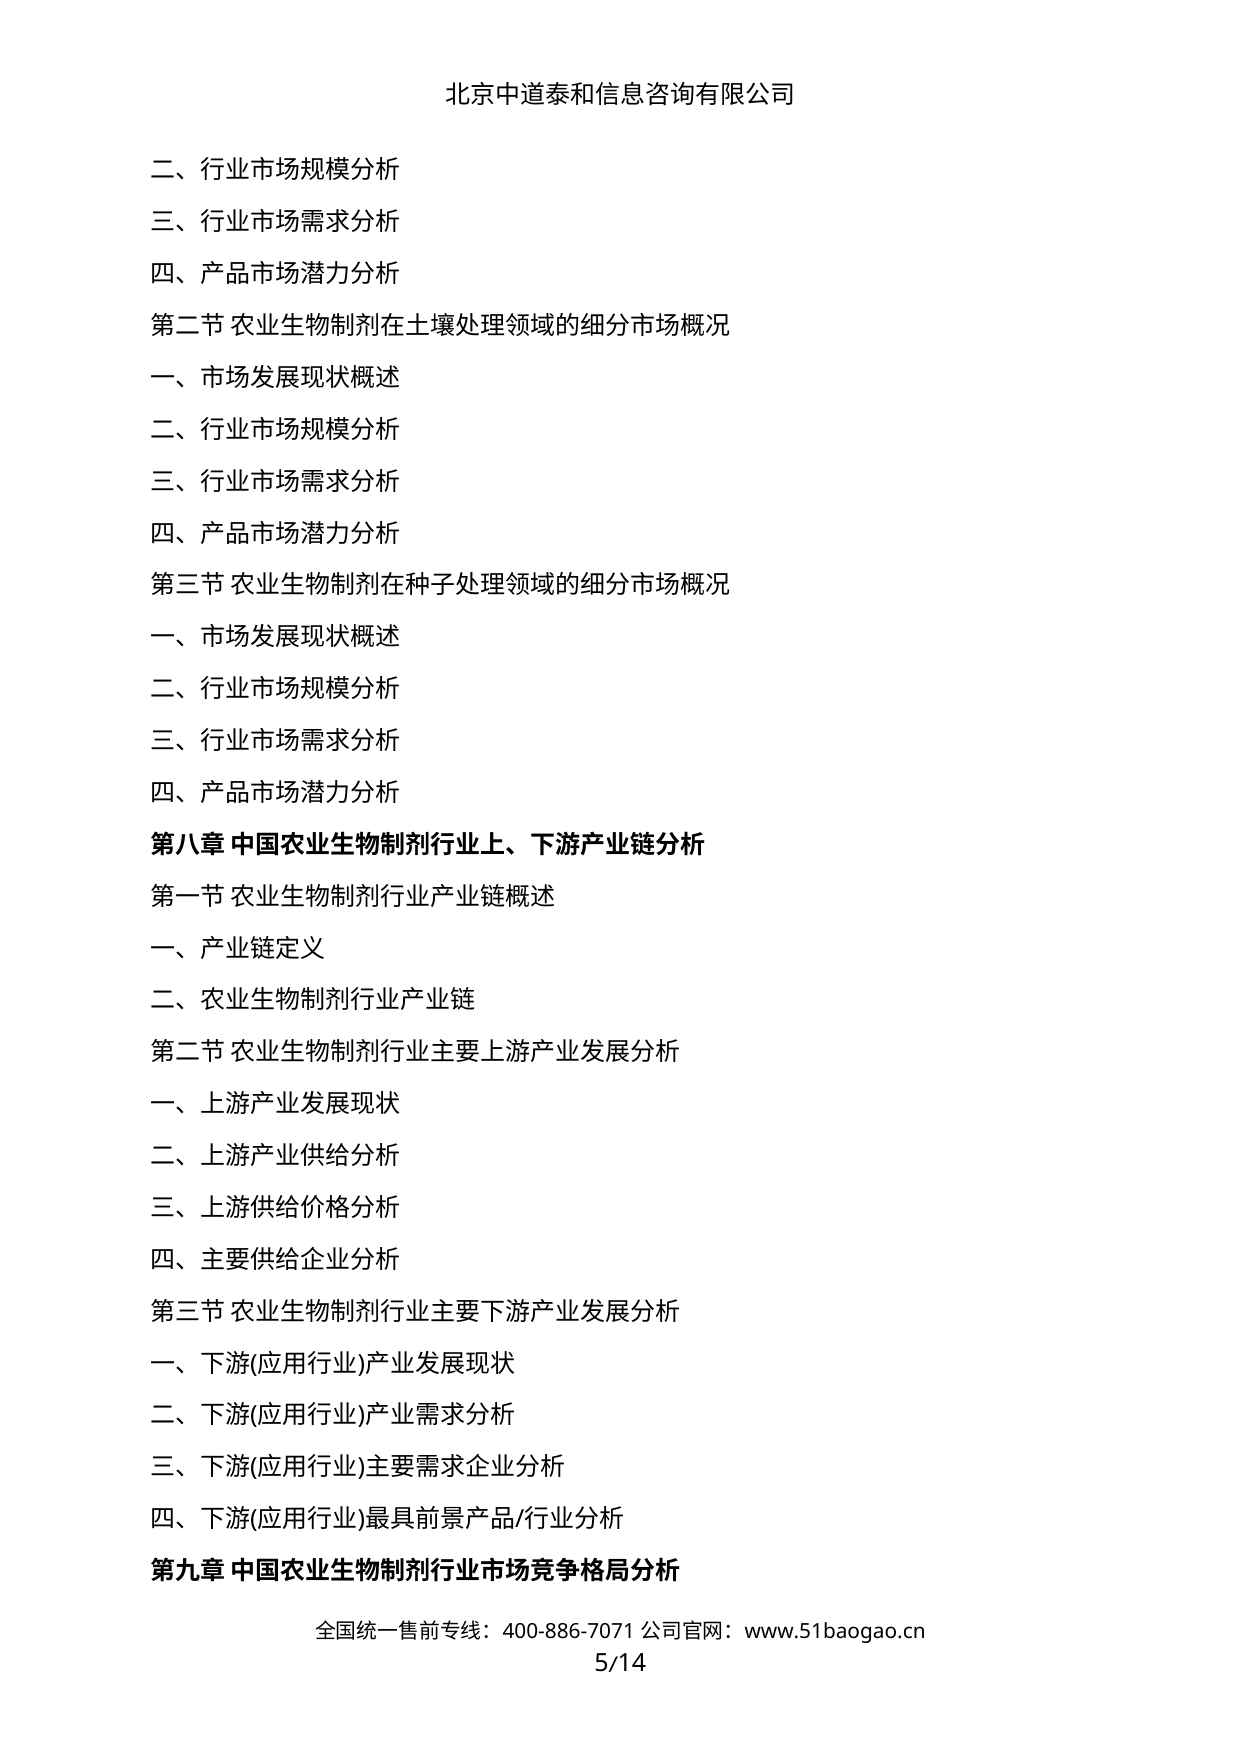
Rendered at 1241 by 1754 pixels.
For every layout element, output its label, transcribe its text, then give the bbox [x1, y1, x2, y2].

text 第二节 农业生物制剂在土壤处理领域的细分市场概况 [150, 306, 1090, 342]
text 第一节 农业生物制剂行业产业链概述 [150, 876, 1090, 912]
text 四、产品市场潜力分析 [150, 254, 1090, 290]
text 第八章 中国农业生物制剂行业上、下游产业链分析 [150, 824, 1090, 861]
text 三、上游供给价格分析 [150, 1187, 1090, 1224]
text 第二节 农业生物制剂行业主要上游产业发展分析 [150, 1032, 1090, 1068]
text 四、产品市场潜力分析 [150, 513, 1090, 549]
text 二、行业市场规模分析 [150, 409, 1090, 446]
text 三、行业市场需求分析 [150, 202, 1090, 238]
text 二、上游产业供给分析 [150, 1136, 1090, 1172]
text 二、农业生物制剂行业产业链 [150, 980, 1090, 1016]
text 四、下游(应用行业)最具前景产品/行业分析 [150, 1499, 1090, 1535]
text 三、下游(应用行业)主要需求企业分析 [150, 1447, 1090, 1483]
text 第九章 中国农业生物制剂行业市场竞争格局分析 [150, 1551, 1090, 1587]
text 四、产品市场潜力分析 [150, 772, 1090, 809]
text 三、行业市场需求分析 [150, 721, 1090, 757]
text 一、下游(应用行业)产业发展现状 [150, 1343, 1090, 1379]
text 二、下游(应用行业)产业需求分析 [150, 1395, 1090, 1431]
text 二、行业市场规模分析 [150, 150, 1090, 186]
text 一、产业链定义 [150, 928, 1090, 964]
text 第三节 农业生物制剂在种子处理领域的细分市场概况 [150, 565, 1090, 601]
text 第三节 农业生物制剂行业主要下游产业发展分析 [150, 1291, 1090, 1327]
text 一、上游产业发展现状 [150, 1084, 1090, 1120]
text 一、市场发展现状概述 [150, 357, 1090, 394]
text 一、市场发展现状概述 [150, 617, 1090, 653]
text 四、主要供给企业分析 [150, 1239, 1090, 1276]
text 二、行业市场规模分析 [150, 669, 1090, 705]
text 三、行业市场需求分析 [150, 461, 1090, 497]
